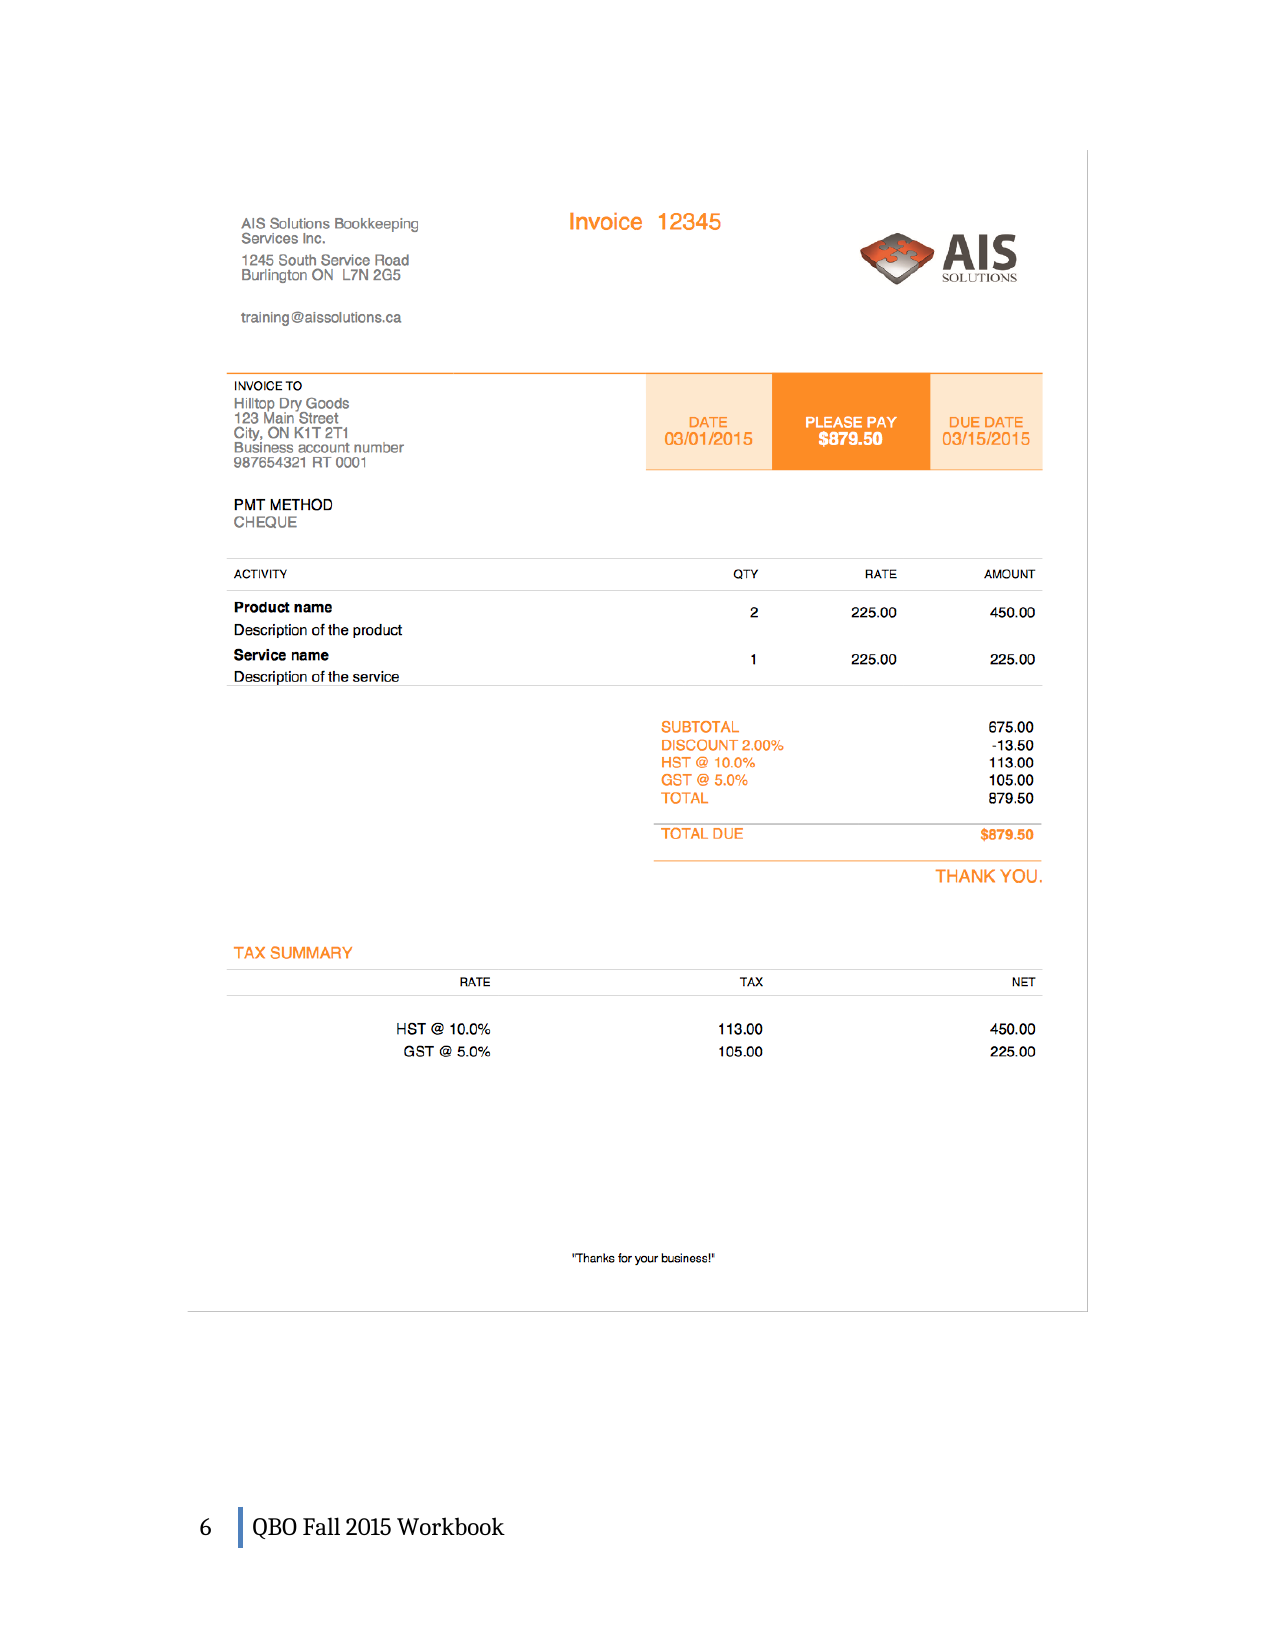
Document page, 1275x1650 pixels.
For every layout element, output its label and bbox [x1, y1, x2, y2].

picture [187, 150, 1088, 1312]
